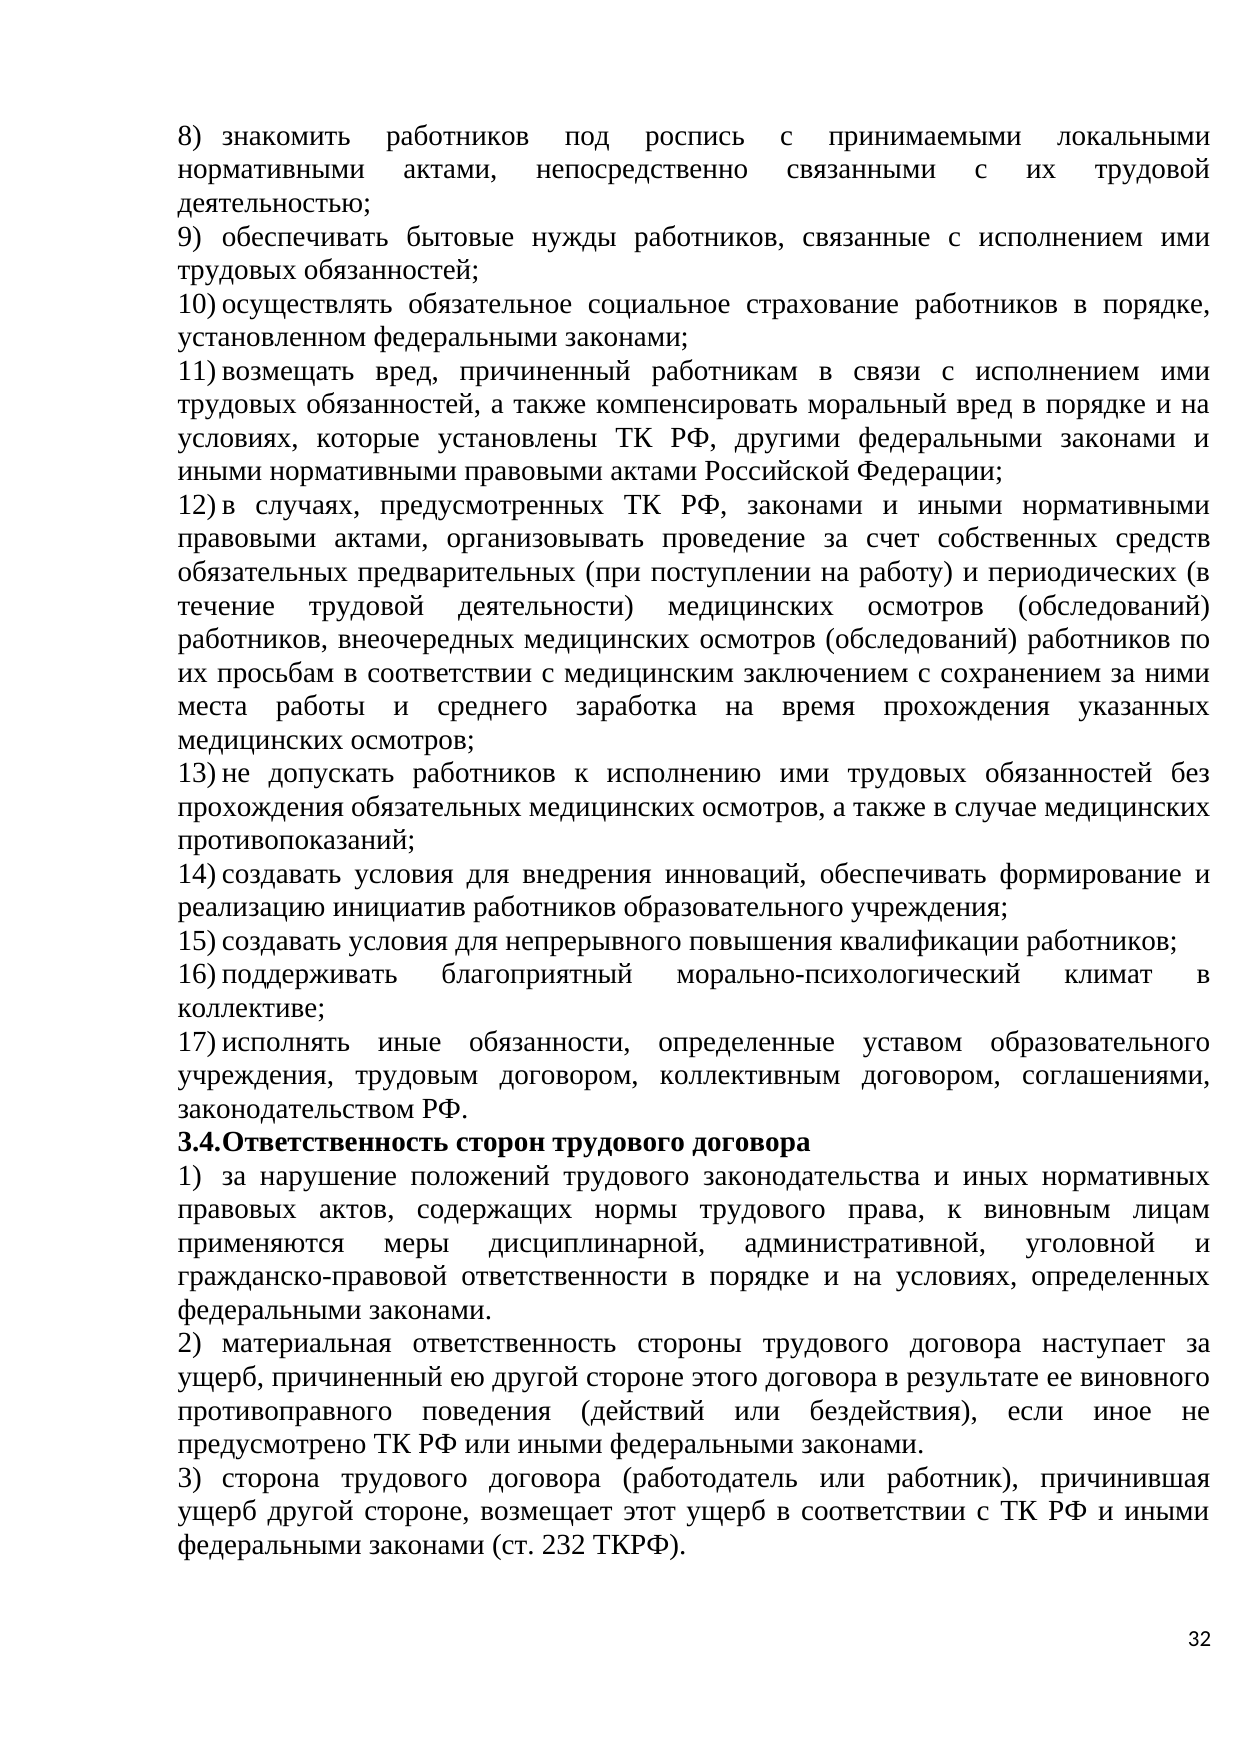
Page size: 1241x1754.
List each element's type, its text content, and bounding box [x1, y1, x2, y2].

list обеспечивать бытовые нужды работников, связанные с исполнением ими трудовых обязанностей; [177, 219, 1211, 286]
list исполнять иные обязанности, определенные уставом образовательного учреждения, трудовым договором, коллективным договором, соглашениями, законодательством РФ. [177, 1024, 1211, 1124]
list за нарушение положений трудового законодательства и иных нормативных правовых актов, содержащих нормы трудового права, к виновным лицам применяются меры дисциплинарной, административной, уголовной и гражданско-правовой ответственности в порядке и на условиях, определенных федеральными законами. [177, 1158, 1211, 1326]
list в случаях, предусмотренных ТК РФ, законами и иными нормативными правовыми актами, организовывать проведение за счет собственных средств обязательных предварительных (при поступлении на работу) и периодических (в течение трудовой деятельности) медицинских осмотров (обследований) работников, внеочередных медицинских осмотров (обследований) работников по их просьбам в соответствии с медицинским заключением с сохранением за ними места работы и среднего заработка на время прохождения указанных медицинских осмотров; [177, 487, 1211, 755]
list создавать условия для непрерывного повышения квалификации работников; [177, 923, 1211, 957]
list осуществлять обязательное социальное страхование работников в порядке, установленном федеральными законами; [177, 286, 1211, 353]
list возмещать вред, причиненный работникам в связи с исполнением ими трудовых обязанностей, а также компенсировать моральный вред в порядке и на условиях, которые установлены ТК РФ, другими федеральными законами и иными нормативными правовыми актами Российской Федерации; [177, 353, 1211, 487]
list создавать условия для внедрения инноваций, обеспечивать формирование и реализацию инициатив работников образовательного учреждения; [177, 856, 1211, 923]
list не допускать работников к исполнению ими трудовых обязанностей без прохождения обязательных медицинских осмотров, а также в случае медицинских противопоказаний; [177, 755, 1211, 856]
list сторона трудового договора (работодатель или работник), причинившая ущерб другой стороне, возмещает этот ущерб в соответствии с ТК РФ и иными федеральными законами (ст. 232 ТКРФ). [177, 1460, 1211, 1560]
subtitle Ответственность сторон трудового договора [177, 1124, 1211, 1158]
list поддерживать благоприятный морально-психологический климат в коллективе; [177, 957, 1211, 1024]
list знакомить работников под роспись с принимаемыми локальными нормативными актами, непосредственно связанными с их трудовой деятельностью; [177, 118, 1211, 219]
list материальная ответственность стороны трудового договора наступает за ущерб, причиненный ею другой стороне этого договора в результате ее виновного противоправного поведения (действий или бездействия), если иное не предусмотрено ТК РФ или иными федеральными законами. [177, 1326, 1211, 1460]
